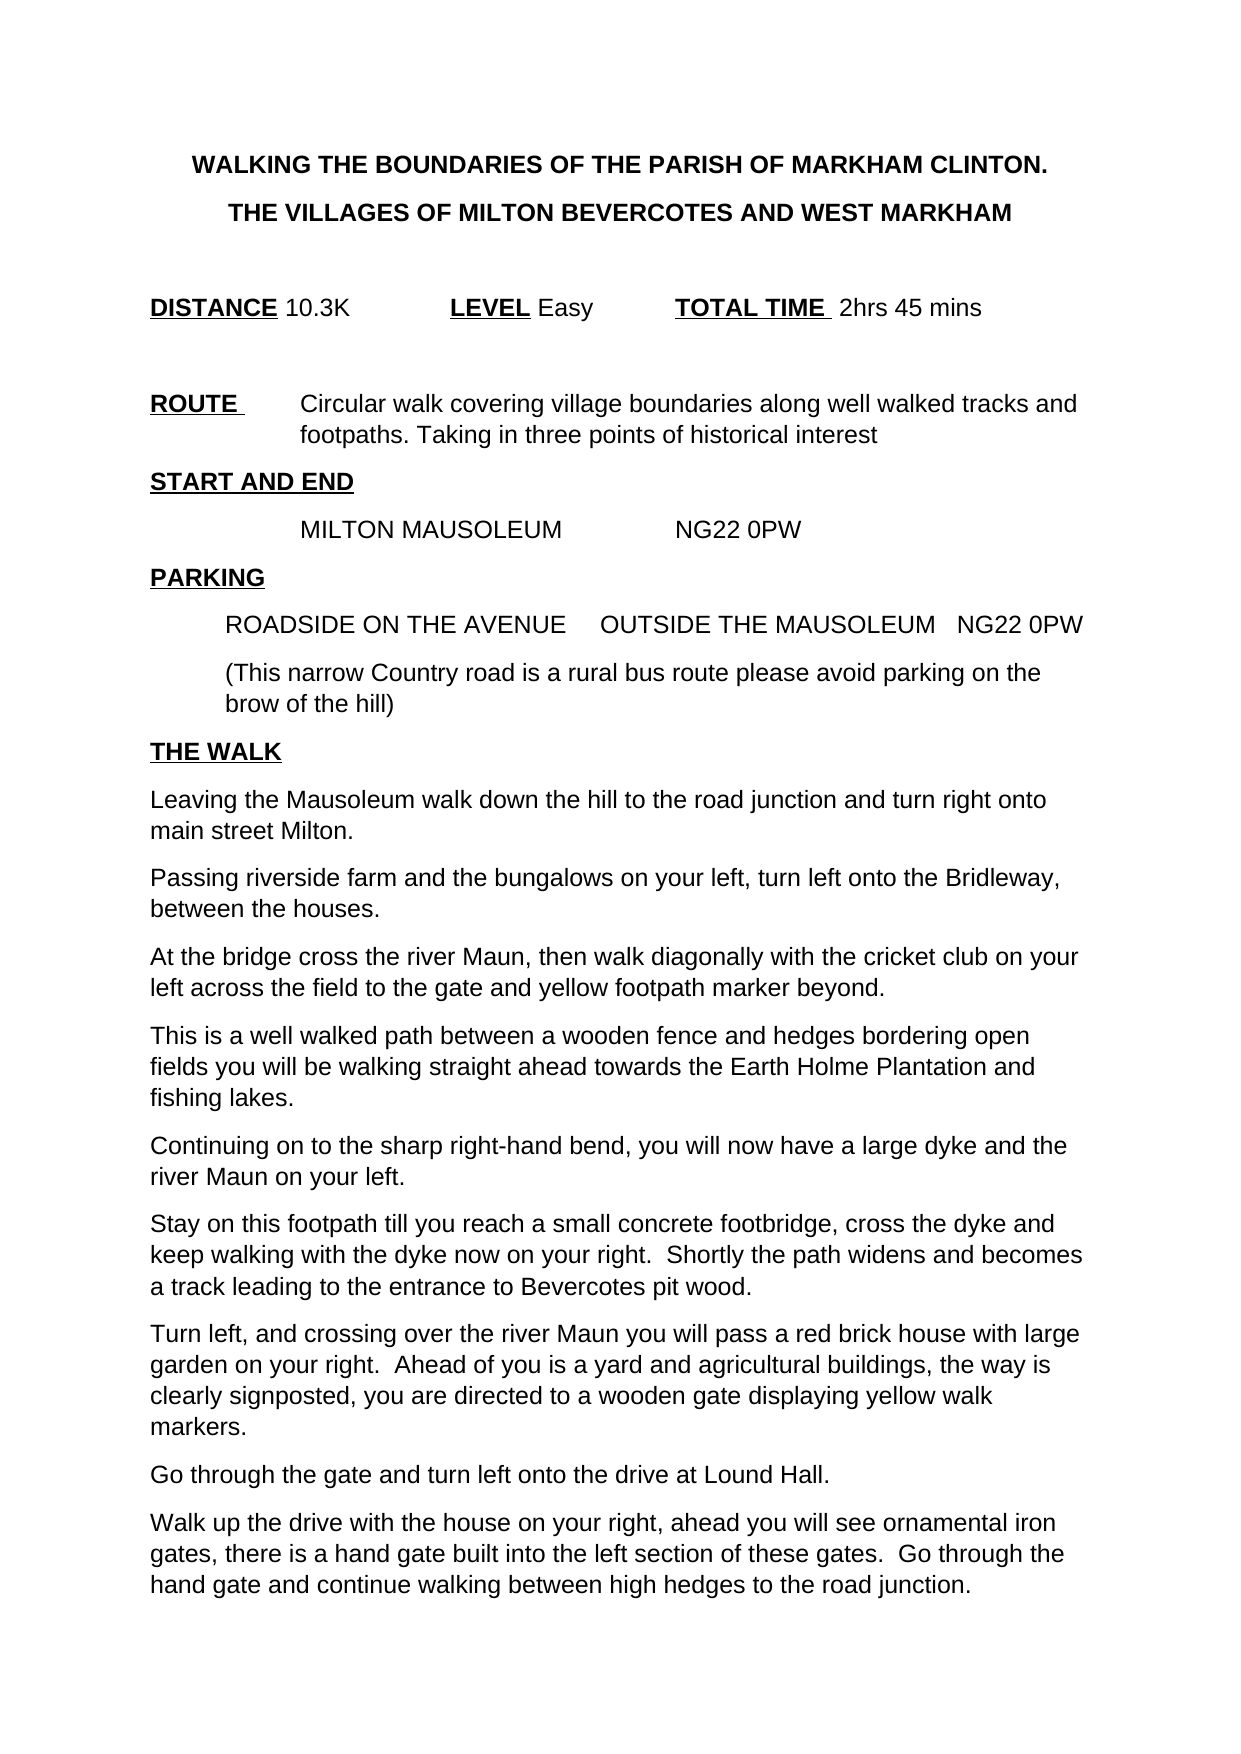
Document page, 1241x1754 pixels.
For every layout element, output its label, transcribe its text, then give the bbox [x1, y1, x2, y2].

text At the bridge cross the river Maun, then walk diagonally with the cricket club on your left across the field to the gate and yellow footpath marker beyond. [150, 942, 1090, 1002]
text Walk up the drive with the house on your right, ahead you will see ornamental iron gates, there is a hand gate built into the left section of these gates. Go through the hand gate and continue walking between high hedges to the road junction. [150, 1508, 1090, 1598]
text This is a well walked path between a wooden fence and hedges bordering open fields you will be walking straight ahead towards the Earth Holme Plantation and fishing lakes. [150, 1021, 1090, 1112]
text Passing riverside farm and the bungalows on your left, turn left onto the Bridleway, between the houses. [150, 863, 1090, 923]
text ROADSIDE ON THE AVENUE OUTSIDE THE MAUSOLEUM NG22 0PW [225, 610, 1090, 639]
text Go through the gate and turn left onto the drive at Lound Hall. [150, 1460, 1090, 1489]
text START AND END [150, 467, 1090, 496]
text MILTON MAUSOLEUM NG22 0PW [225, 515, 1090, 544]
text Stay on this footpath till you reach a small concrete footbridge, cross the dyke and keep walking with the dyke now on your right. Shortly the path widens and becomes a track leading to the entrance to Bevercotes pit wood. [150, 1209, 1090, 1300]
text Continuing on to the sharp right-hand bend, you will now have a large dyke and the river Maun on your left. [150, 1131, 1090, 1190]
text PARKING [150, 563, 1090, 591]
text Turn left, and crossing over the river Maun you will pass a red brick house with large garden on your right. Ahead of you is a yard and agricultural buildings, the way is clearly signposted, you are directed to a wooden gate displaying yellow walk markers. [150, 1319, 1090, 1441]
text (This narrow Country road is a rural bus route please avoid parking on the brow of the hill) [225, 658, 1090, 718]
text THE WALK [150, 737, 1090, 766]
text ROUTE Circular walk covering village boundaries along well walked tracks and footpaths. Taking in three points of historical interest [150, 388, 1090, 448]
text THE VILLAGES OF MILTON BEVERCOTES AND WEST MARKHAM [150, 198, 1090, 226]
text DISTANCE 10.3K LEVEL Easy TOTAL TIME 2hrs 45 mins [150, 293, 1090, 322]
text WALKING THE BOUNDARIES OF THE PARISH OF MARKHAM CLINTON. [150, 150, 1090, 179]
text Leaving the Mausoleum walk down the hill to the road junction and turn right onto main street Milton. [150, 784, 1090, 844]
